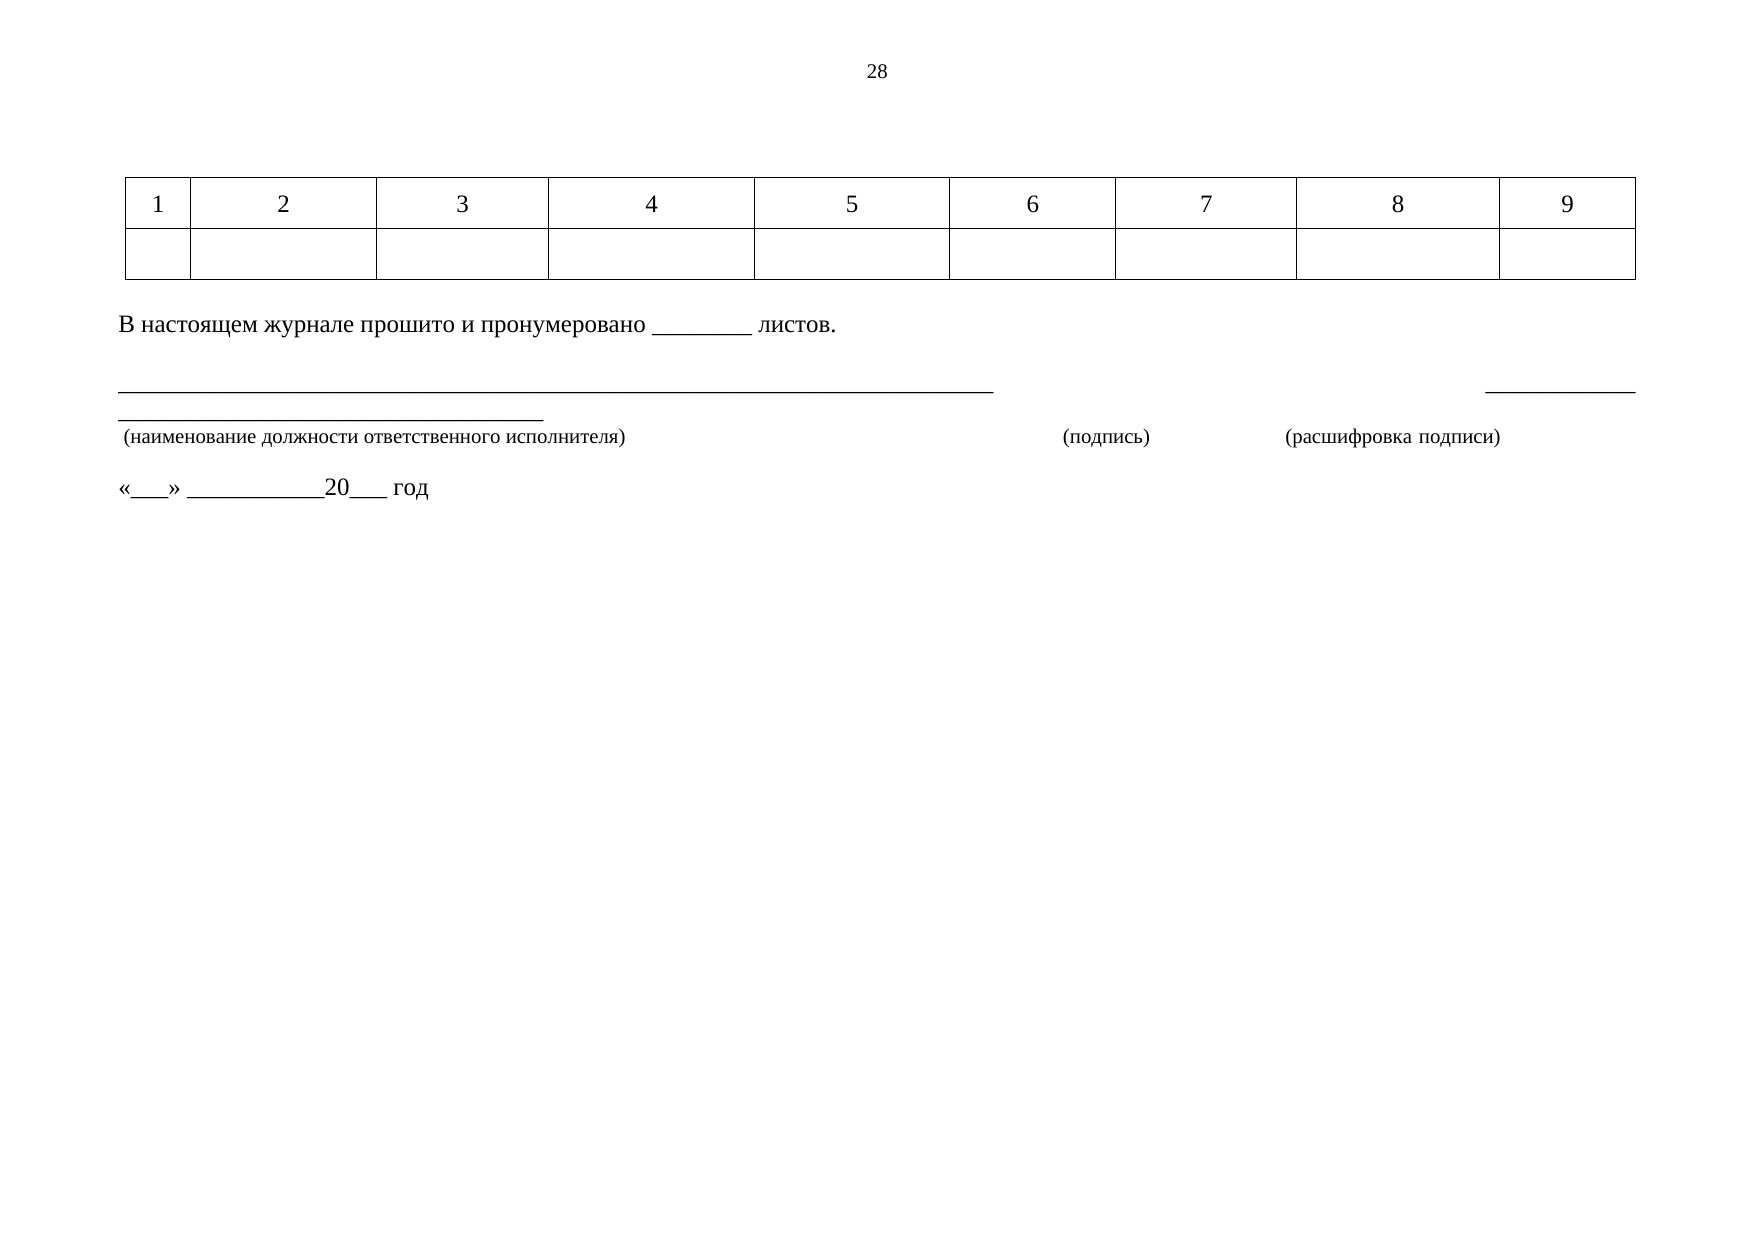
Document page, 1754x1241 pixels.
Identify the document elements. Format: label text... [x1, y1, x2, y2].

table_cell 9 [1500, 178, 1635, 228]
table_cell [549, 229, 754, 279]
text «___» ___________20___ год [118, 472, 1636, 501]
table_cell [1297, 229, 1499, 279]
table_cell 4 [549, 178, 754, 228]
table_cell 6 [950, 178, 1115, 228]
table_cell 7 [1116, 178, 1296, 228]
table_cell 5 [755, 178, 949, 228]
text (наименование должности ответственного исполнителя) (подпись) (расшифровка подписи) [118, 424, 1636, 448]
table_cell 3 [377, 178, 548, 228]
table_cell 2 [191, 178, 376, 228]
table_cell [191, 229, 376, 279]
table_cell 1 [126, 178, 190, 228]
table_cell [1116, 229, 1296, 279]
text В настоящем журнале прошито и пронумеровано ________ листов. [118, 309, 1636, 338]
table_cell [950, 229, 1115, 279]
table_cell [1500, 229, 1635, 279]
table_cell 8 [1297, 178, 1499, 228]
table_cell [377, 229, 548, 279]
text ______________________________________________________________________ ____________ __________________________________ [118, 367, 1636, 424]
table_cell [755, 229, 949, 279]
table_cell [126, 229, 190, 279]
